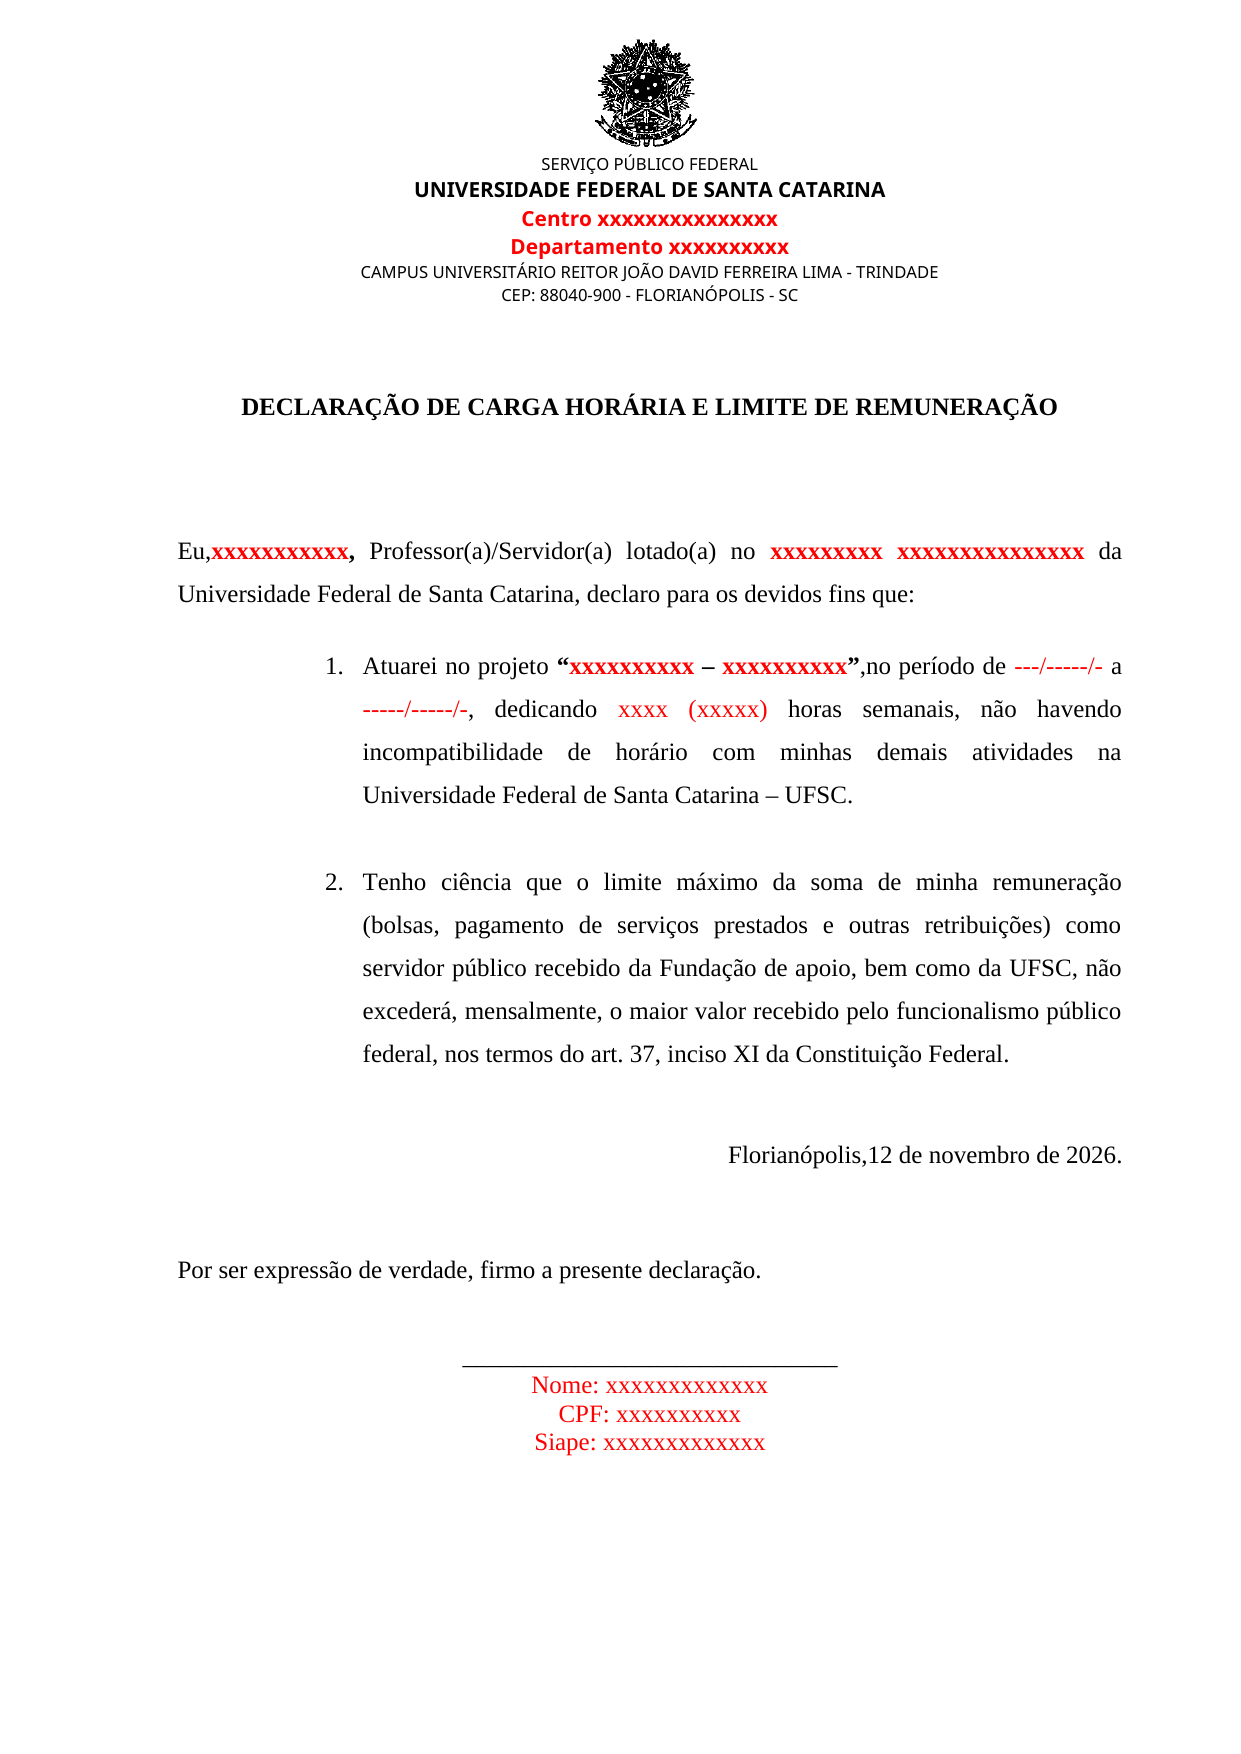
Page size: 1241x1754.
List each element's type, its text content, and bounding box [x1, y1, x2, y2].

text Eu,xxxxxxxxxxx, Professor(a)/Servidor(a) lotado(a) no xxxxxxxxx xxxxxxxxxxxxxxx da Universidade Federal de Santa Catarina, declaro para os devidos fins que: [177, 536, 1122, 608]
text ______________________________ [177, 1341, 1122, 1370]
text Florianópolis,3 de fevereiro de 2016. [177, 1140, 1122, 1169]
text DECLARAÇÃO DE CARGA HORÁRIA E LIMITE DE REMUNERAÇÃO [177, 392, 1122, 421]
picture [590, 33, 703, 153]
text CEP: 88040-900 - FLORIANÓPOLIS - SC [177, 283, 1122, 306]
list Tenho ciência que o limite máximo da soma de minha remuneração (bolsas, pagamento de serviços prestados e outras retribuições) como servidor público recebido da Fundação de apoio, bem como da UFSC, não excederá, mensalmente, o maior valor recebido pelo funcionalismo público federal, nos termos do art. 37, inciso XI da Constituição Federal. [325, 867, 1122, 1068]
text Departamento xxxxxxxxxx [177, 232, 1122, 261]
text UNIVERSIDADE FEDERAL DE SANTA CATARINA [177, 175, 1122, 204]
text SERVIÇO PÚBLICO FEDERAL [177, 44, 1122, 175]
text Por ser expressão de verdade, firmo a presente declaração. [177, 1255, 1122, 1284]
text Siape: xxxxxxxxxxxxx [177, 1427, 1122, 1456]
text CAMPUS UNIVERSITÁRIO REITOR JOÃO DAVID FERREIRA LIMA - TRINDADE [177, 261, 1122, 283]
text Centro xxxxxxxxxxxxxxx [177, 204, 1122, 232]
text CPF: xxxxxxxxxx [177, 1399, 1122, 1427]
list Atuarei no projeto “xxxxxxxxxx – xxxxxxxxxx”,no período de ---/-----/- a -----/-----/-, dedicando xxxx (xxxxx) horas semanais, não havendo incompatibilidade de horário com minhas demais atividades na Universidade Federal de Santa Catarina – UFSC. [325, 651, 1122, 809]
text Nome: xxxxxxxxxxxxx [177, 1370, 1122, 1399]
